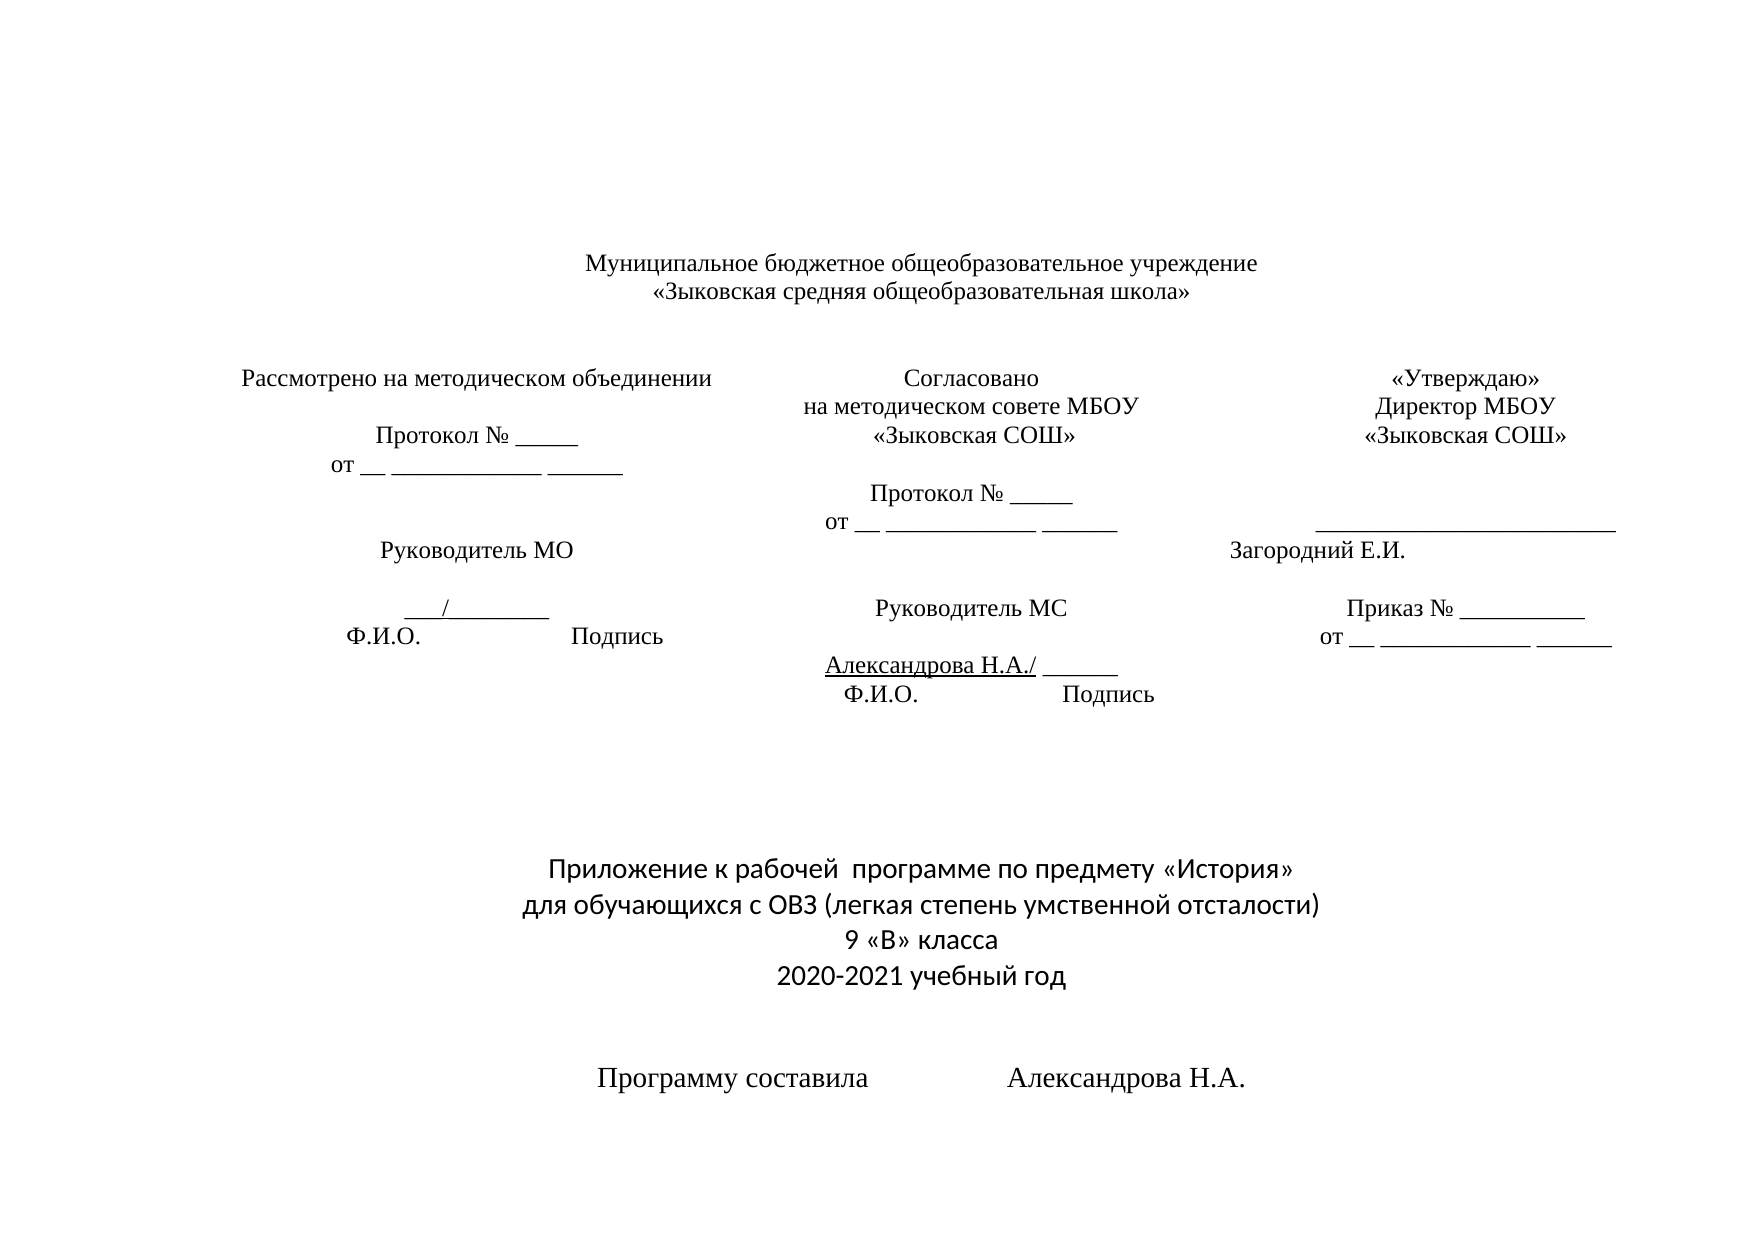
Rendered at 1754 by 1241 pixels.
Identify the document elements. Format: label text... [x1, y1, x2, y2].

text «Зыковская средняя общеобразовательная школа» [177, 276, 1665, 305]
text Приложение к рабочей программе по предмету «История» [177, 850, 1665, 886]
text Программу составила Александрова Н.А. [177, 1060, 1665, 1093]
table_header Рассмотрено на методическом объединении Протокол № _____ от __ ____________ ______ Руководитель МО ___/________ Ф.И.О. Подпись [229, 363, 724, 821]
text 2020-2021 учебный год [177, 957, 1665, 993]
text для обучающихся с ОВЗ (легкая степень умственной отсталости) [177, 886, 1665, 921]
text 9 «В» класса [177, 921, 1665, 957]
text Муниципальное бюджетное общеобразовательное учреждение [177, 248, 1665, 276]
table_header Согласовано на методическом совете МБОУ «Зыковская СОШ» Протокол № _____ от __ ____________ ______ Руководитель МС Александрова Н.А./ ______ Ф.И.О. Подпись [724, 363, 1218, 821]
table_header «Утверждаю» Директор МБОУ «Зыковская СОШ» ________________________ Загородний Е.И. Приказ № __________ от __ ____________ ______ [1218, 363, 1713, 821]
